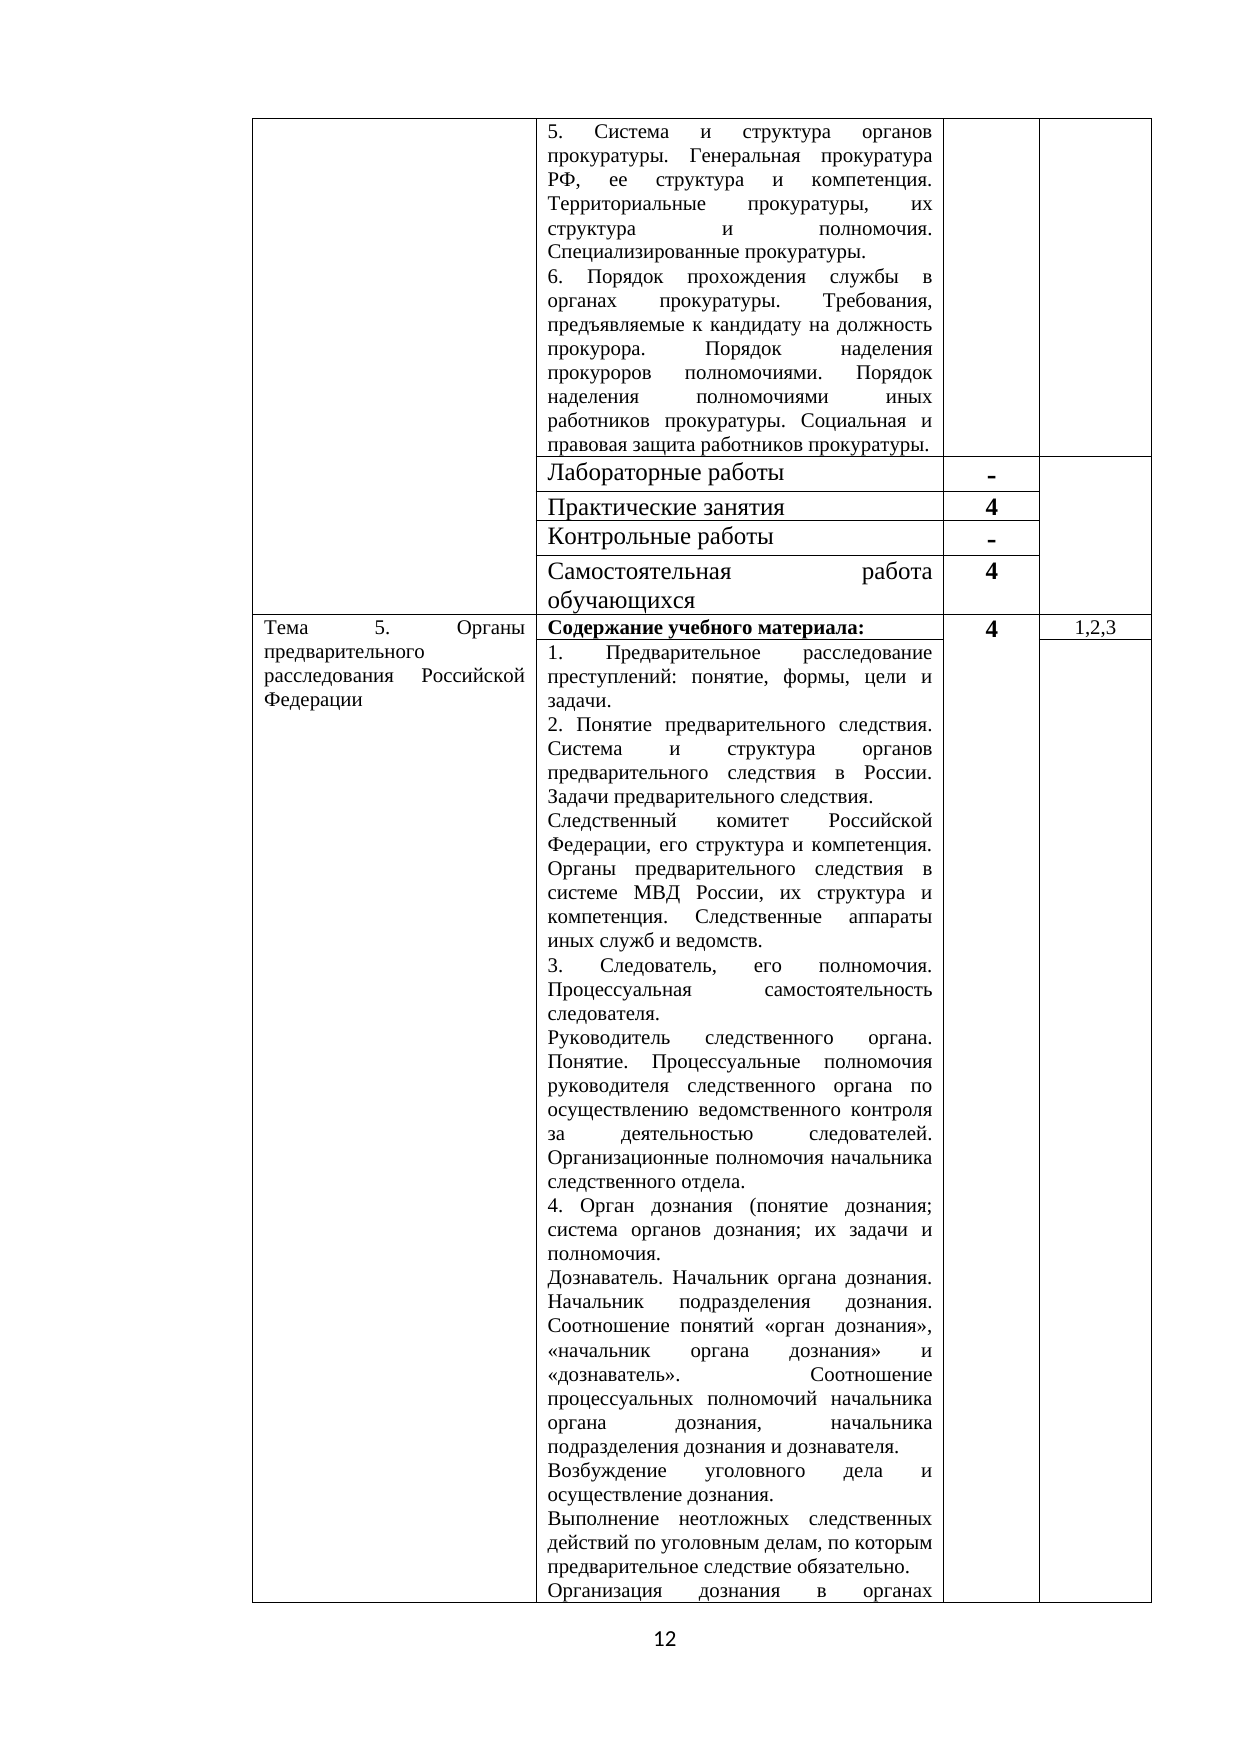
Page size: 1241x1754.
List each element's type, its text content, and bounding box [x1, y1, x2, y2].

table_cell Лабораторные работы [537, 457, 943, 491]
table_cell [1040, 457, 1151, 613]
table_cell 4 [944, 615, 1039, 1602]
table_cell Самостоятельная работа обучающихся [537, 556, 943, 613]
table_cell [537, 640, 943, 1602]
table_cell Содержание учебного материала: [537, 615, 943, 639]
table_cell - [944, 457, 1039, 491]
table_cell [1040, 640, 1151, 1602]
table_cell 4 [944, 556, 1039, 613]
table_cell Контрольные работы [537, 521, 943, 555]
table_cell Практические занятия [537, 492, 943, 520]
table_cell 1,2,3 [1040, 615, 1151, 639]
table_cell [537, 119, 943, 456]
table_cell 4 [944, 492, 1039, 520]
table_cell Тема 5. Органы предварительного расследования Российской Федерации [253, 615, 536, 1602]
table_cell - [944, 521, 1039, 555]
